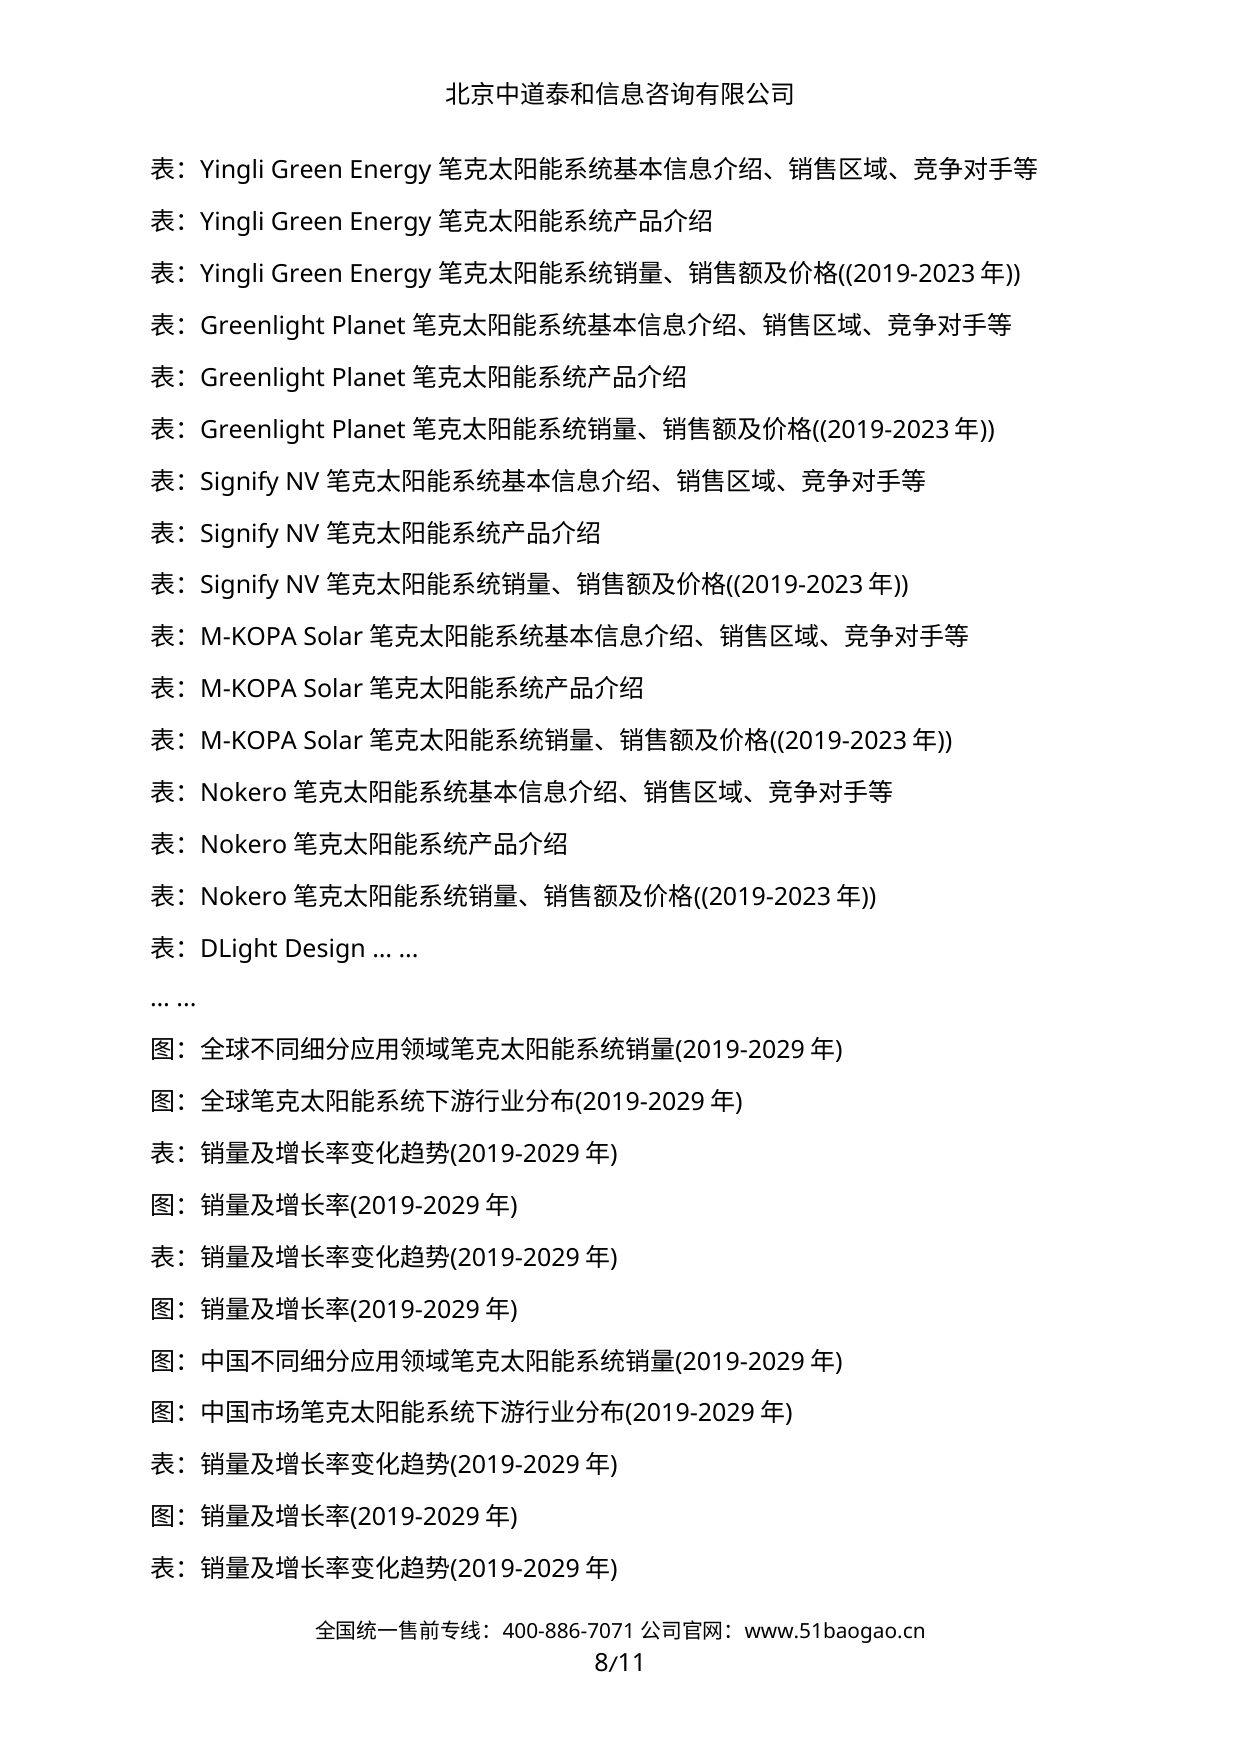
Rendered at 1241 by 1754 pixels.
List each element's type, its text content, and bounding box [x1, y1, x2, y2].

text 图：销量及增长率(2019-2029年) [150, 1289, 1090, 1325]
text 表：Yingli Green Energy 笔克太阳能系统基本信息介绍、销售区域、竞争对手等 [150, 150, 1090, 186]
text 表：Yingli Green Energy 笔克太阳能系统销量、销售额及价格((2019-2023年)) [150, 254, 1090, 290]
text 表：Nokero 笔克太阳能系统销量、销售额及价格((2019-2023年)) [150, 876, 1090, 912]
text 表：Greenlight Planet 笔克太阳能系统产品介绍 [150, 357, 1090, 394]
text 表：Nokero 笔克太阳能系统产品介绍 [150, 824, 1090, 861]
text 图：中国市场笔克太阳能系统下游行业分布(2019-2029年) [150, 1393, 1090, 1429]
text 图：全球不同细分应用领域笔克太阳能系统销量(2019-2029年) [150, 1030, 1090, 1066]
text 表：Nokero 笔克太阳能系统基本信息介绍、销售区域、竞争对手等 [150, 772, 1090, 809]
text 表：销量及增长率变化趋势(2019-2029年) [150, 1445, 1090, 1481]
text 表：销量及增长率变化趋势(2019-2029年) [150, 1237, 1090, 1273]
text 表：Signify NV 笔克太阳能系统产品介绍 [150, 513, 1090, 549]
text 图：中国不同细分应用领域笔克太阳能系统销量(2019-2029年) [150, 1341, 1090, 1377]
text 表：Signify NV 笔克太阳能系统基本信息介绍、销售区域、竞争对手等 [150, 461, 1090, 497]
text 表：Signify NV 笔克太阳能系统销量、销售额及价格((2019-2023年)) [150, 565, 1090, 601]
text … ... [150, 980, 1090, 1014]
text 表：销量及增长率变化趋势(2019-2029年) [150, 1133, 1090, 1170]
text 图：全球笔克太阳能系统下游行业分布(2019-2029年) [150, 1082, 1090, 1118]
text 表：销量及增长率变化趋势(2019-2029年) [150, 1548, 1090, 1585]
text 表：M-KOPA Solar 笔克太阳能系统产品介绍 [150, 669, 1090, 705]
text 表：Greenlight Planet 笔克太阳能系统销量、销售额及价格((2019-2023年)) [150, 409, 1090, 446]
text 表：M-KOPA Solar 笔克太阳能系统销量、销售额及价格((2019-2023年)) [150, 721, 1090, 757]
text 图：销量及增长率(2019-2029年) [150, 1185, 1090, 1222]
text 表：Yingli Green Energy 笔克太阳能系统产品介绍 [150, 202, 1090, 238]
text 表：DLight Design … ... [150, 928, 1090, 964]
text 表：M-KOPA Solar 笔克太阳能系统基本信息介绍、销售区域、竞争对手等 [150, 617, 1090, 653]
text 表：Greenlight Planet 笔克太阳能系统基本信息介绍、销售区域、竞争对手等 [150, 306, 1090, 342]
text 图：销量及增长率(2019-2029年) [150, 1497, 1090, 1533]
